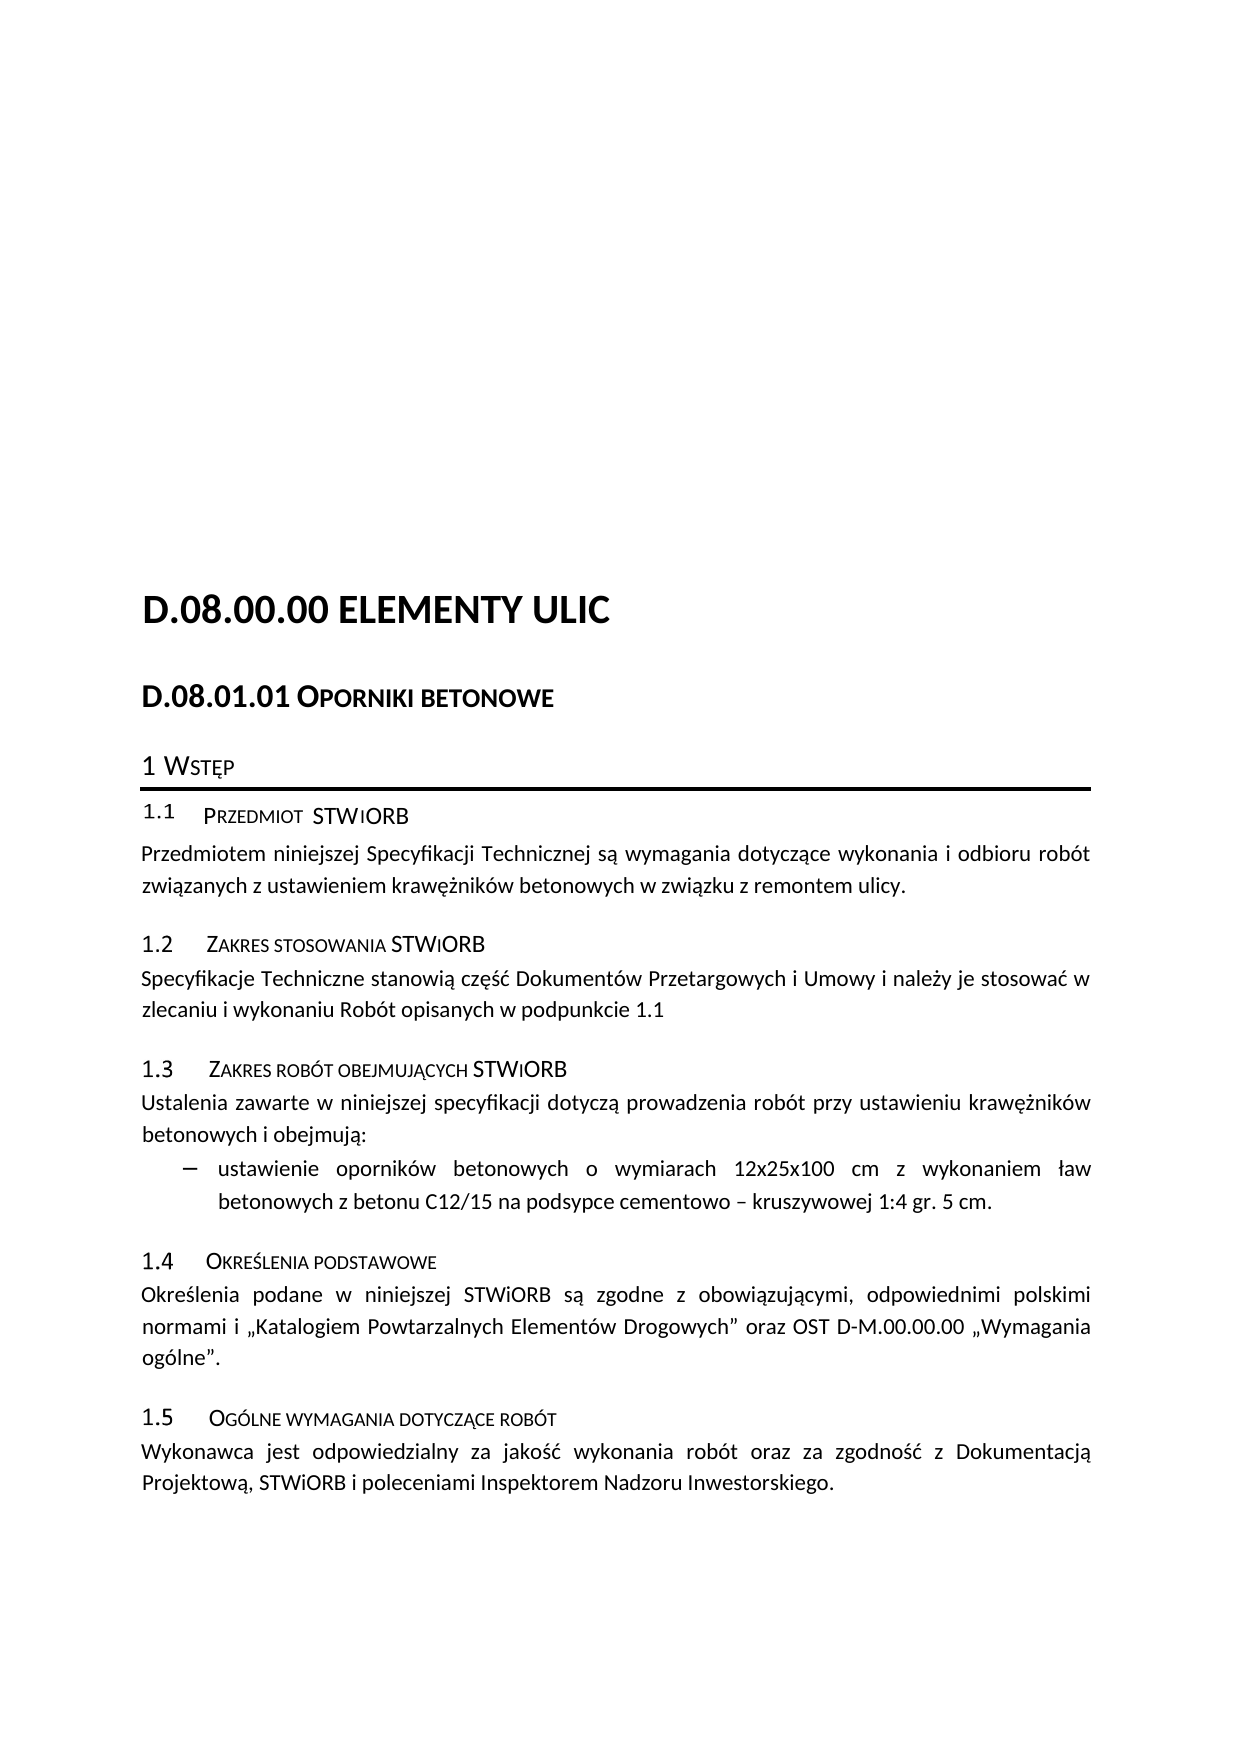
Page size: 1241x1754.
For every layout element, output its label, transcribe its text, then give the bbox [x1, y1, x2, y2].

subtitle D.08.01.01 OPORNIKI BETONOWE [141, 675, 1092, 716]
picture [142, 1407, 173, 1426]
text − ustawienie oporników betonowych o wymiarach 12x25x100 cm z wykonaniem ław betonowych z betonu C12/15 na podsypce cementowo – kruszywowej 1:4 gr. 5 cm. [180, 1152, 1092, 1215]
text Wykonawca jest odpowiedzialny za jakość wykonania robót oraz za zgodność z Dokumentacją Projektową, STWiORB i poleceniami Inspektorem Nadzoru Inwestorskiego. [141, 1437, 1092, 1496]
text Specyfikacje Techniczne stanowią część Dokumentów Przetargowych i Umowy i należy je stosować w zlecaniu i wykonaniu Robót opisanych w podpunkcie 1.1 [141, 964, 1092, 1023]
picture [142, 934, 173, 953]
text 1 WSTĘP [141, 747, 1092, 782]
subtitle ZAKRES STOSOWANIA STWIORB [142, 929, 1092, 959]
subtitle OKREŚLENIA PODSTAWOWE [142, 1245, 1092, 1276]
picture [142, 1059, 173, 1078]
text Ustalenia zawarte w niniejszej specyfikacji dotyczą prowadzenia robót przy ustawieniu krawężników betonowych i obejmują: [141, 1088, 1092, 1148]
subtitle D.08.00.00 ELEMENTY ULIC [142, 583, 1092, 634]
subtitle OGÓLNE WYMAGANIA DOTYCZĄCE ROBÓT [142, 1402, 1092, 1432]
text Określenia podane w niniejszej STWiORB są zgodne z obowiązującymi, odpowiednimi polskimi normami i „Katalogiem Powtarzalnych Elementów Drogowych” oraz OST D-M.00.00.00 „Wymagania ogólne”. [141, 1280, 1092, 1371]
subtitle ZAKRES ROBÓT OBEJMUJĄCYCH STWIORB [142, 1053, 1092, 1084]
picture [143, 803, 175, 819]
text Przedmiotem niniejszej Specyfikacji Technicznej są wymagania dotyczące wykonania i odbioru robót związanych z ustawieniem krawężników betonowych w związku z remontem ulicy. [141, 839, 1092, 899]
picture [142, 1251, 174, 1270]
